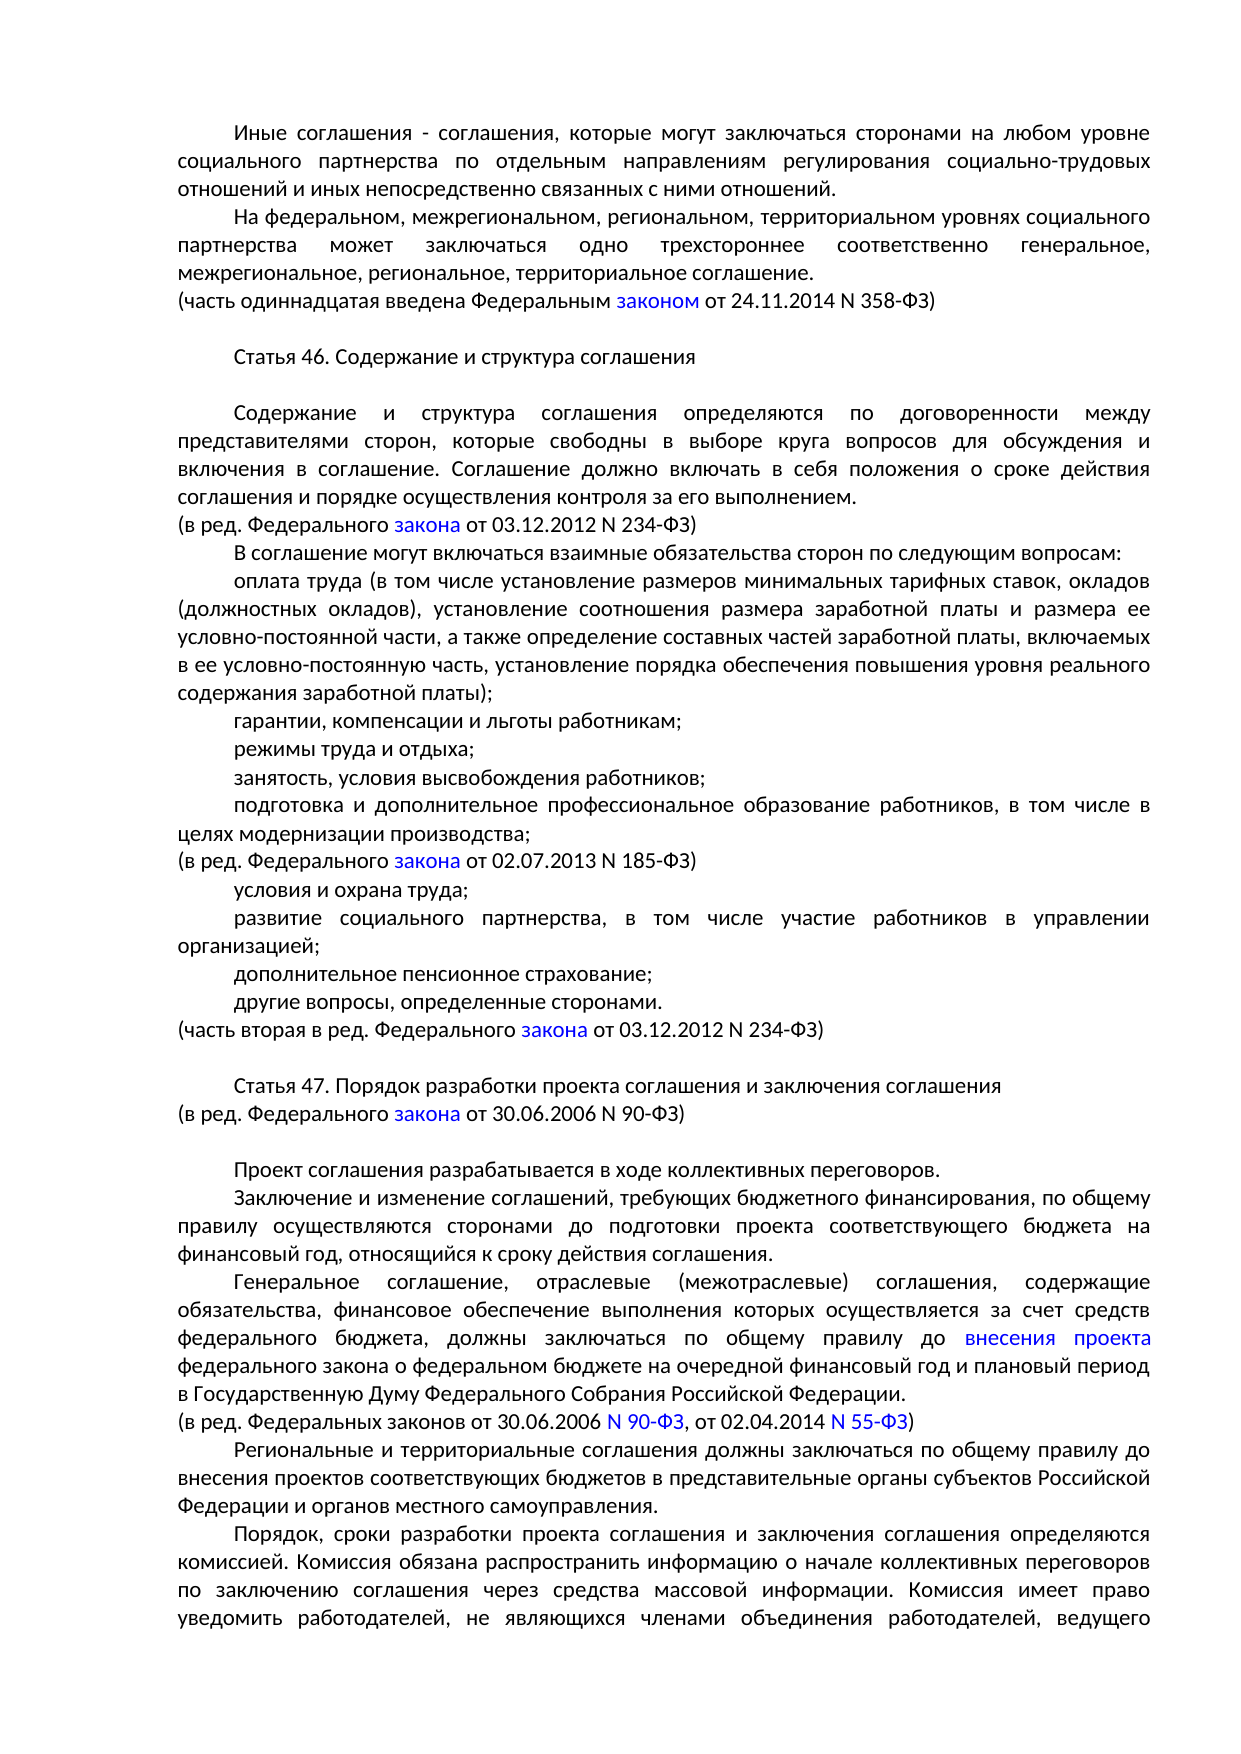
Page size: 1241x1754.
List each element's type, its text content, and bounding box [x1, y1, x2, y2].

text На федеральном, межрегиональном, региональном, территориальном уровнях социального партнерства может заключаться одно трехстороннее соответственно генеральное, межрегиональное, региональное, территориальное соглашение. [177, 202, 1152, 286]
text Иные соглашения - соглашения, которые могут заключаться сторонами на любом уровне социального партнерства по отдельным направлениям регулирования социально-трудовых отношений и иных непосредственно связанных с ними отношений. [177, 118, 1152, 202]
text гарантии, компенсации и льготы работникам; [177, 707, 1152, 734]
text режимы труда и отдыха; [177, 734, 1152, 763]
text Статья 46. Содержание и структура соглашения [177, 342, 1152, 370]
text Генеральное соглашение, отраслевые (межотраслевые) соглашения, содержащие обязательства, финансовое обеспечение выполнения которых осуществляется за счет средств федерального бюджета, должны заключаться по общему правилу до внесения проекта федерального закона о федеральном бюджете на очередной финансовый год и плановый период в Государственную Думу Федерального Собрания Российской Федерации. [177, 1267, 1152, 1407]
text Статья 47. Порядок разработки проекта соглашения и заключения соглашения [177, 1071, 1152, 1099]
text (в ред. Федерального закона от 02.07.2013 N 185-ФЗ) [177, 847, 1152, 875]
text Содержание и структура соглашения определяются по договоренности между представителями сторон, которые свободны в выборе круга вопросов для обсуждения и включения в соглашение. Соглашение должно включать в себя положения о сроке действия соглашения и порядке осуществления контроля за его выполнением. [177, 398, 1152, 510]
text условия и охрана труда; [177, 875, 1152, 903]
text Заключение и изменение соглашений, требующих бюджетного финансирования, по общему правилу осуществляются сторонами до подготовки проекта соответствующего бюджета на финансовый год, относящийся к сроку действия соглашения. [177, 1183, 1152, 1267]
text В соглашение могут включаться взаимные обязательства сторон по следующим вопросам: [177, 538, 1152, 566]
text (в ред. Федерального закона от 03.12.2012 N 234-ФЗ) [177, 510, 1152, 538]
text подготовка и дополнительное профессиональное образование работников, в том числе в целях модернизации производства; [177, 791, 1152, 847]
text (в ред. Федерального закона от 30.06.2006 N 90-ФЗ) [177, 1099, 1152, 1127]
text другие вопросы, определенные сторонами. [177, 987, 1152, 1015]
text развитие социального партнерства, в том числе участие работников в управлении организацией; [177, 903, 1152, 959]
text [177, 1519, 1152, 1631]
text дополнительное пенсионное страхование; [177, 959, 1152, 987]
text (в ред. Федеральных законов от 30.06.2006 N 90-ФЗ, от 02.04.2014 N 55-ФЗ) [177, 1407, 1152, 1435]
text Региональные и территориальные соглашения должны заключаться по общему правилу до внесения проектов соответствующих бюджетов в представительные органы субъектов Российской Федерации и органов местного самоуправления. [177, 1435, 1152, 1519]
text Проект соглашения разрабатывается в ходе коллективных переговоров. [177, 1155, 1152, 1183]
text (часть одиннадцатая введена Федеральным законом от 24.11.2014 N 358-ФЗ) [177, 286, 1152, 314]
text (часть вторая в ред. Федерального закона от 03.12.2012 N 234-ФЗ) [177, 1015, 1152, 1043]
text занятость, условия высвобождения работников; [177, 763, 1152, 791]
text оплата труда (в том числе установление размеров минимальных тарифных ставок, окладов (должностных окладов), установление соотношения размера заработной платы и размера ее условно-постоянной части, а также определение составных частей заработной платы, включаемых в ее условно-постоянную часть, установление порядка обеспечения повышения уровня реального содержания заработной платы); [177, 566, 1152, 707]
